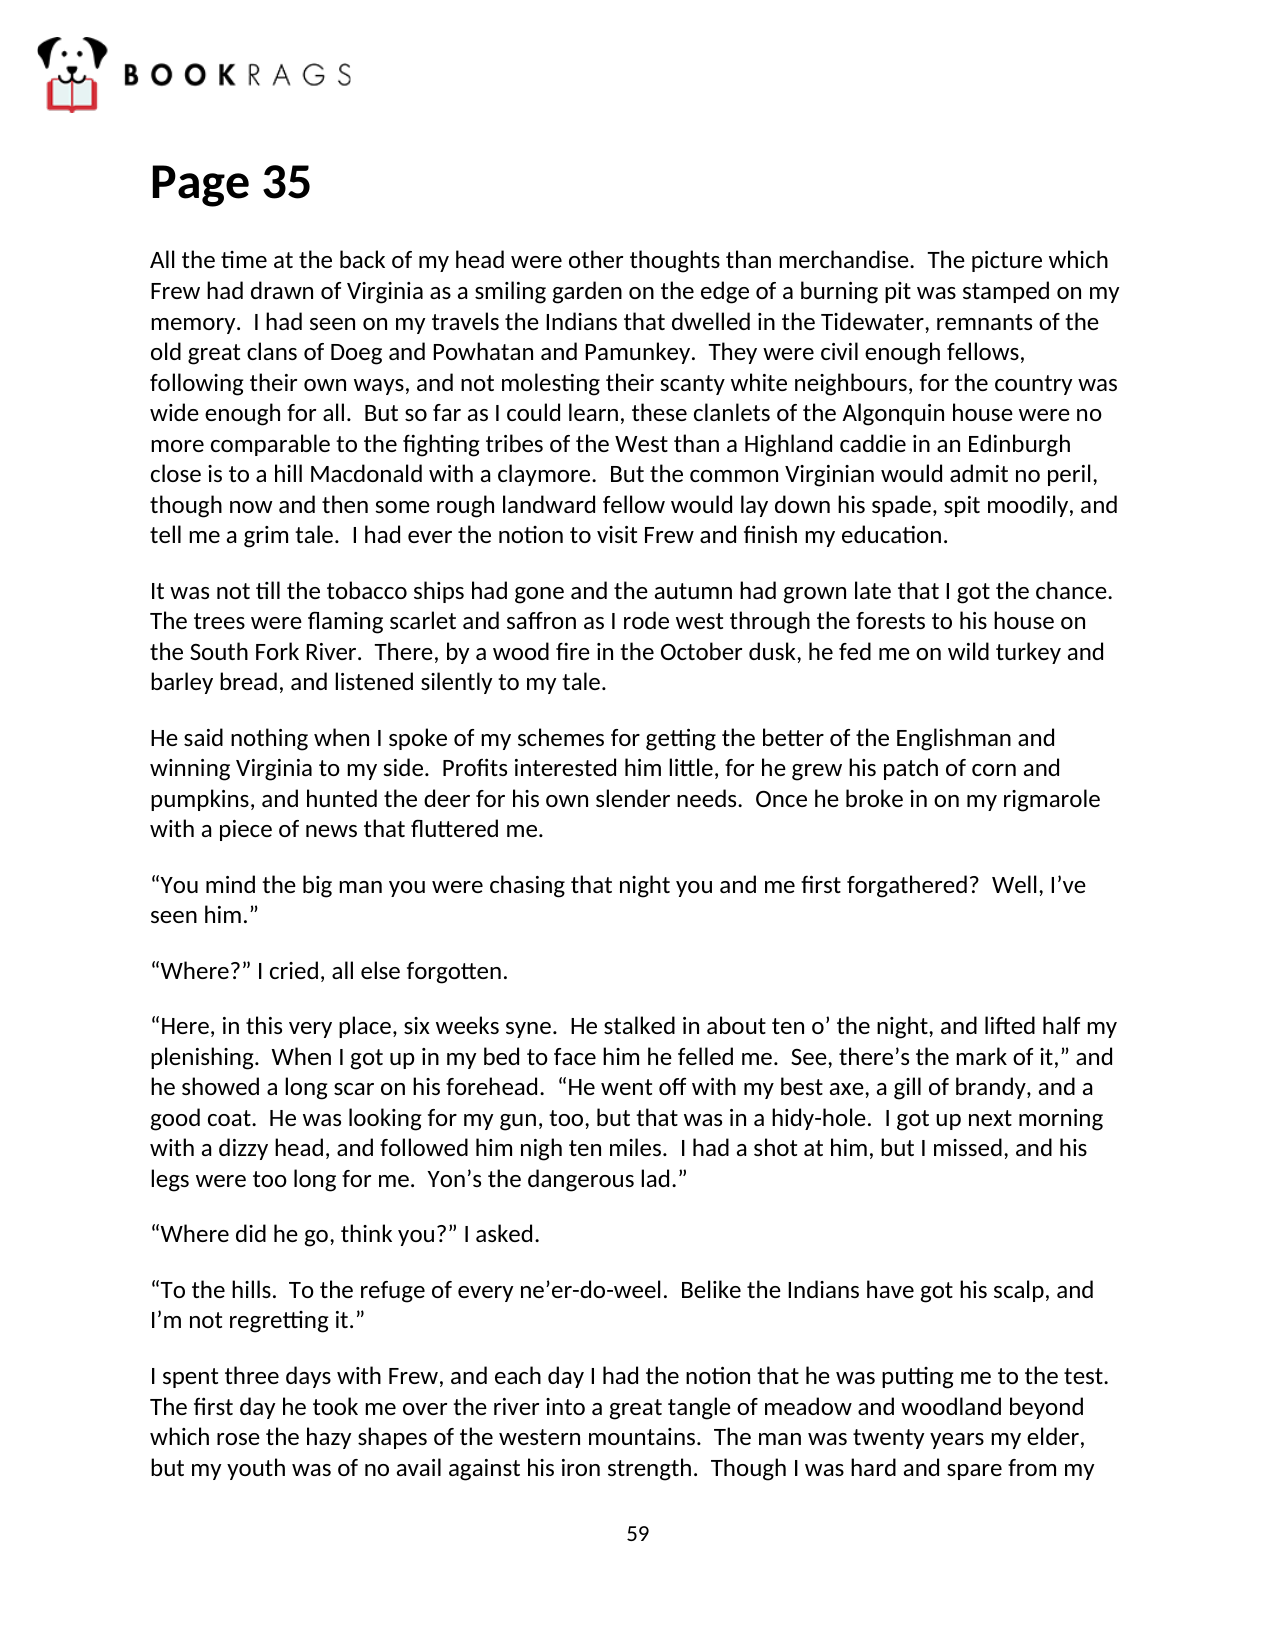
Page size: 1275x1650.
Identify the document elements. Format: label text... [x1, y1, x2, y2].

text Page 35 [150, 150, 1125, 211]
text “Here, in this very place, six weeks syne. He stalked in about ten o’ the night, and lifted half my plenishing. When I got up in my bed to face him he felled me. See, there’s the mark of it,” and he showed a long scar on his forehead. “He went off with my best axe, a gill of brandy, and a good coat. He was looking for my gun, too, but that was in a hidy-hole. I got up next morning with a dizzy head, and followed him nigh ten miles. I had a shot at him, but I missed, and his legs were too long for me. Yon’s the dangerous lad.” [150, 1011, 1125, 1194]
text He said nothing when I spoke of my schemes for getting the better of the Englishman and winning Virginia to my side. Profits interested him little, for he grew his patch of corn and pumpkins, and hunted the deer for his own slender needs. Once he broke in on my rigmarole with a piece of news that fluttered me. [150, 722, 1125, 844]
text “Where?” I cried, all else forgotten. [150, 955, 1125, 986]
text “To the hills. To the refuge of every ne’er-do-weel. Belike the Indians have got his scalp, and I’m not regretting it.” [150, 1274, 1125, 1335]
text It was not till the tobacco ships had gone and the autumn had grown late that I got the chance. The trees were flaming scarlet and saffron as I rode west through the forests to his house on the South Fork River. There, by a wood fire in the October dusk, he fed me on wild turkey and barley bread, and listened silently to my tale. [150, 575, 1125, 697]
text “Where did he go, think you?” I asked. [150, 1219, 1125, 1249]
picture [37, 37, 351, 113]
text All the time at the back of my head were other thoughts than merchandise. The picture which Frew had drawn of Virginia as a smiling garden on the edge of a burning pit was stamped on my memory. I had seen on my travels the Indians that dwelled in the Tidewater, remnants of the old great clans of Doeg and Powhatan and Pamunkey. They were civil enough fellows, following their own ways, and not molesting their scanty white neighbours, for the country was wide enough for all. But so far as I could learn, these clanlets of the Algonquin house were no more comparable to the fighting tribes of the West than a Highland caddie in an Edinburgh close is to a hill Macdonald with a claymore. But the common Virginian would admit no peril, though now and then some rough landward fellow would lay down his spade, spit moodily, and tell me a grim tale. I had ever the notion to visit Frew and finish my education. [150, 244, 1125, 550]
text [150, 1360, 1125, 1482]
text “You mind the big man you were chasing that night you and me first forgathered? Well, I’ve seen him.” [150, 869, 1125, 930]
